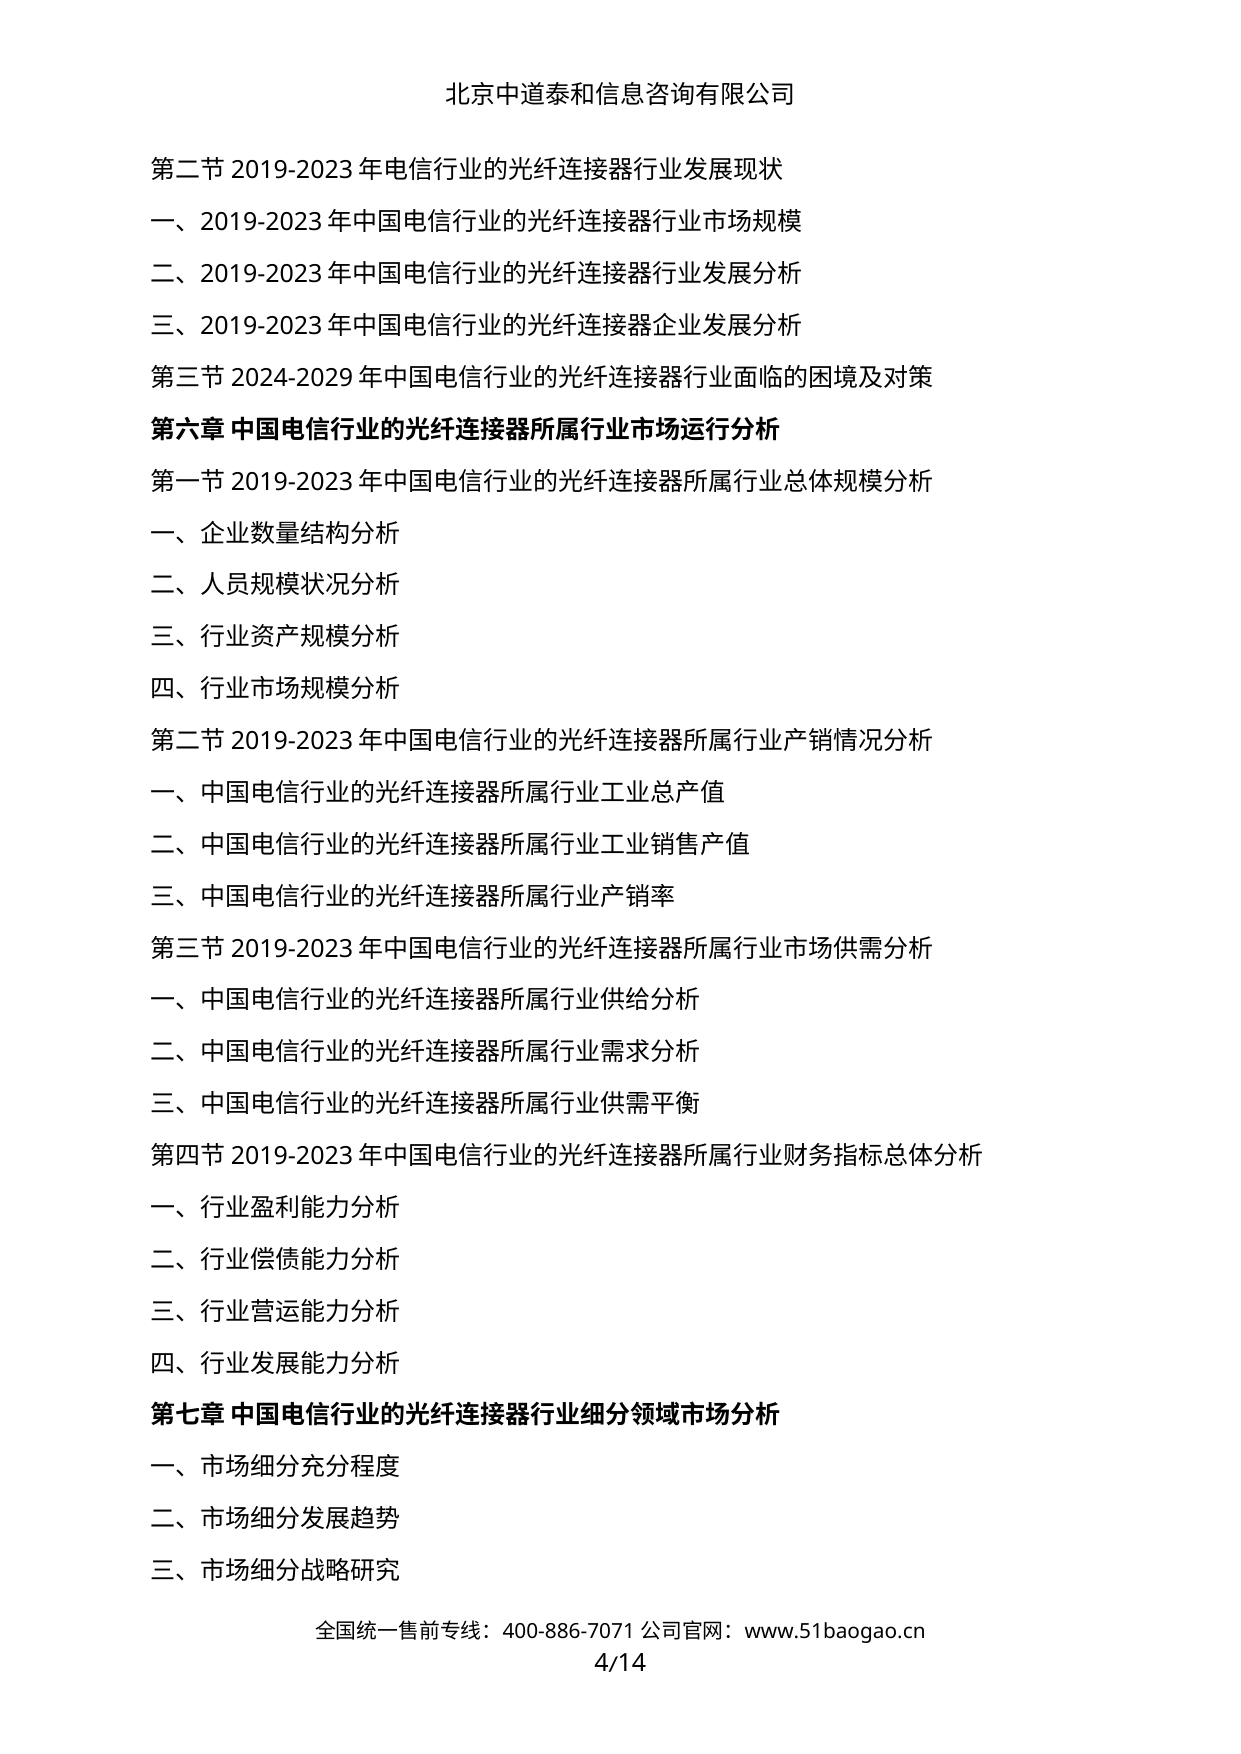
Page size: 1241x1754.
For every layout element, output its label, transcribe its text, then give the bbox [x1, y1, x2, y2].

text 三、市场细分战略研究 [150, 1551, 1090, 1587]
text 二、中国电信行业的光纤连接器所属行业工业销售产值 [150, 824, 1090, 861]
text 第三节 2019-2023年中国电信行业的光纤连接器所属行业市场供需分析 [150, 928, 1090, 964]
text 二、人员规模状况分析 [150, 565, 1090, 601]
text 二、2019-2023年中国电信行业的光纤连接器行业发展分析 [150, 254, 1090, 290]
text 四、行业市场规模分析 [150, 669, 1090, 705]
text 第二节 2019-2023年电信行业的光纤连接器行业发展现状 [150, 150, 1090, 186]
text 第三节 2024-2029年中国电信行业的光纤连接器行业面临的困境及对策 [150, 357, 1090, 394]
text 第七章 中国电信行业的光纤连接器行业细分领域市场分析 [150, 1395, 1090, 1431]
text 三、行业资产规模分析 [150, 617, 1090, 653]
text 二、行业偿债能力分析 [150, 1239, 1090, 1276]
text 三、中国电信行业的光纤连接器所属行业供需平衡 [150, 1084, 1090, 1120]
text 第二节 2019-2023年中国电信行业的光纤连接器所属行业产销情况分析 [150, 721, 1090, 757]
text 一、2019-2023年中国电信行业的光纤连接器行业市场规模 [150, 202, 1090, 238]
text 第六章 中国电信行业的光纤连接器所属行业市场运行分析 [150, 409, 1090, 446]
text 二、市场细分发展趋势 [150, 1499, 1090, 1535]
text 一、中国电信行业的光纤连接器所属行业供给分析 [150, 980, 1090, 1016]
text 三、中国电信行业的光纤连接器所属行业产销率 [150, 876, 1090, 912]
text 一、市场细分充分程度 [150, 1447, 1090, 1483]
text 第一节 2019-2023年中国电信行业的光纤连接器所属行业总体规模分析 [150, 461, 1090, 497]
text 一、企业数量结构分析 [150, 513, 1090, 549]
text 三、行业营运能力分析 [150, 1291, 1090, 1327]
text 第四节 2019-2023年中国电信行业的光纤连接器所属行业财务指标总体分析 [150, 1136, 1090, 1172]
text 四、行业发展能力分析 [150, 1343, 1090, 1379]
text 三、2019-2023年中国电信行业的光纤连接器企业发展分析 [150, 306, 1090, 342]
text 一、中国电信行业的光纤连接器所属行业工业总产值 [150, 772, 1090, 809]
text 一、行业盈利能力分析 [150, 1187, 1090, 1224]
text 二、中国电信行业的光纤连接器所属行业需求分析 [150, 1032, 1090, 1068]
